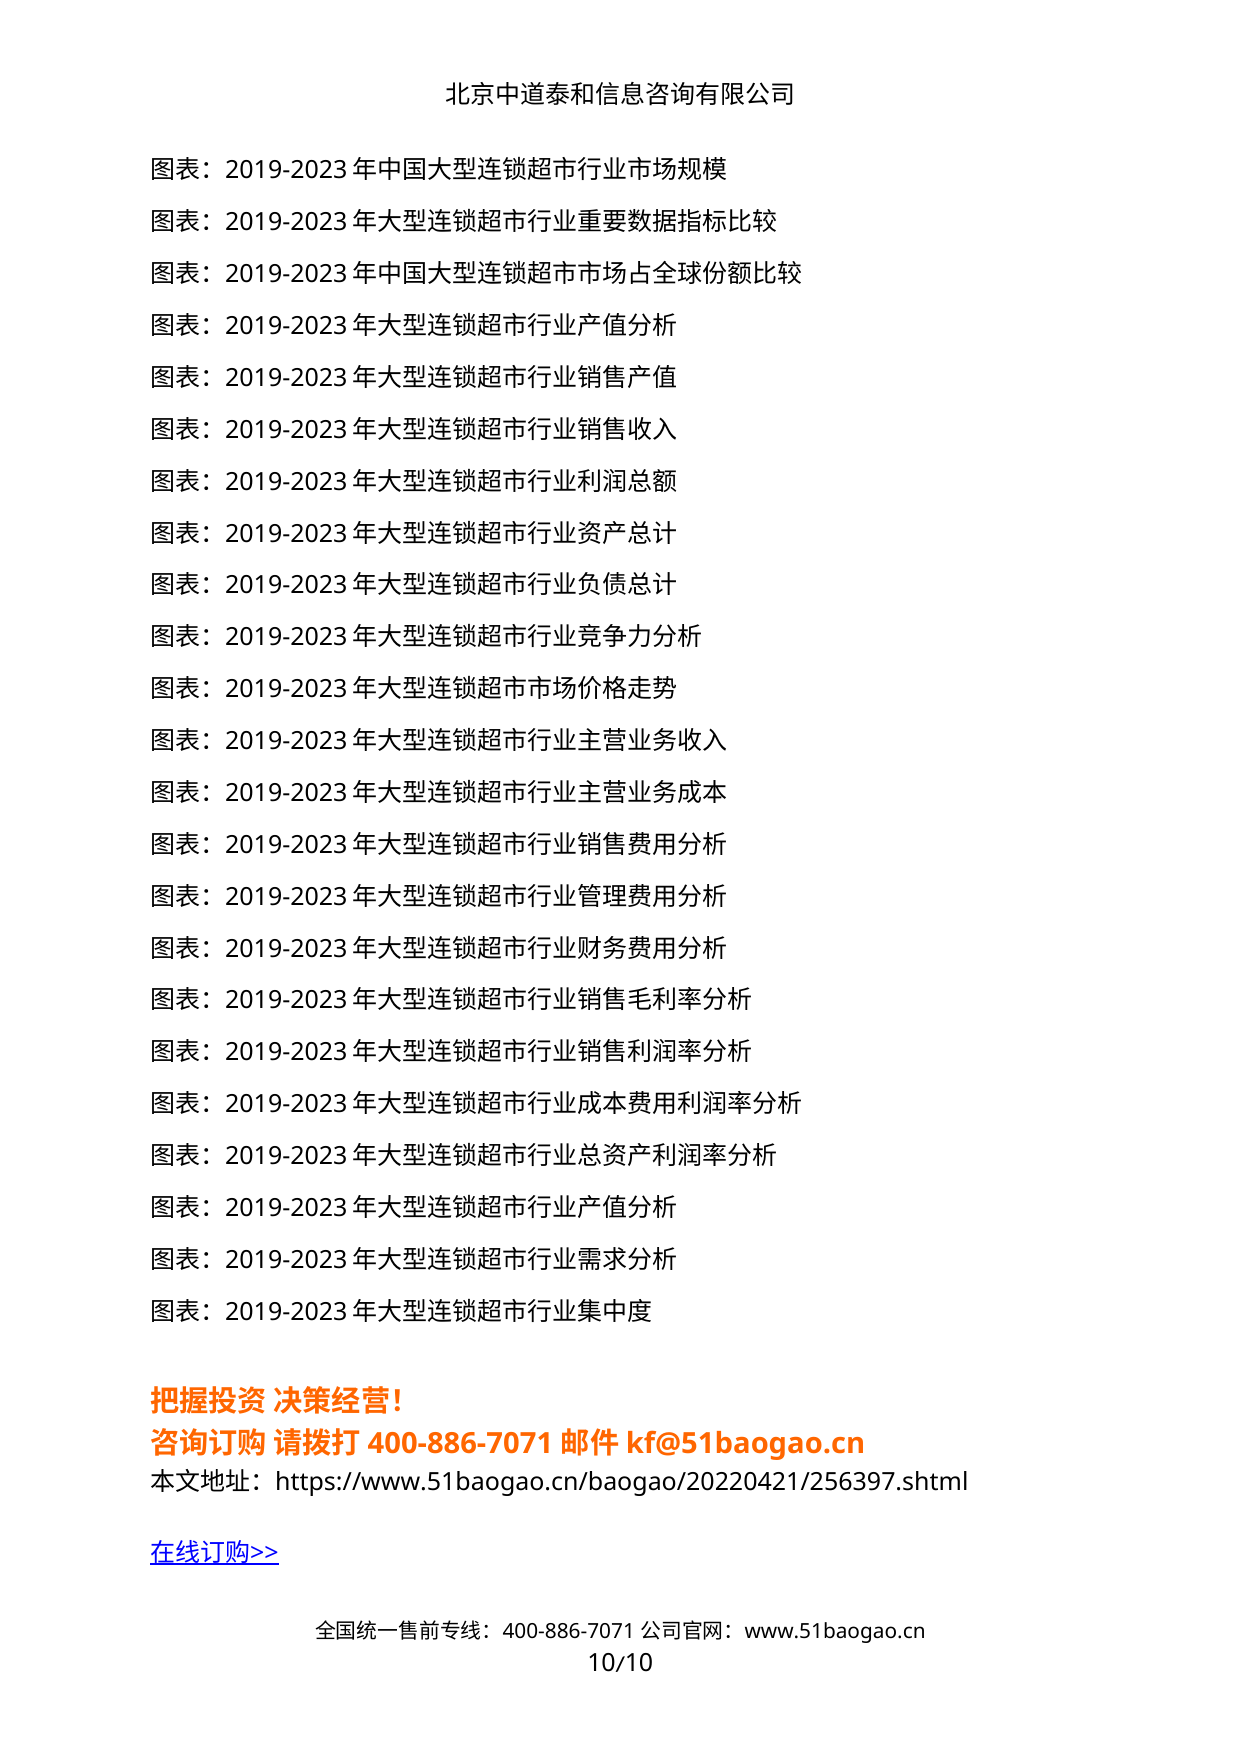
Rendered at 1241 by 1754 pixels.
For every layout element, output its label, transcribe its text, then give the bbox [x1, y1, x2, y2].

text 图表：2019-2023年大型连锁超市行业销售费用分析 [150, 824, 1090, 861]
text 图表：2019-2023年大型连锁超市行业负债总计 [150, 565, 1090, 601]
text 图表：2019-2023年大型连锁超市行业管理费用分析 [150, 876, 1090, 912]
text 把握投资 决策经营！咨询订购 请拨打 400-886-7071 邮件 kf@51baogao.cn本文地址：https://www.51baogao.cn/baogao/20220421/256397.shtml [150, 1343, 1090, 1498]
text 图表：2019-2023年大型连锁超市行业需求分析 [150, 1239, 1090, 1276]
text 图表：2019-2023年大型连锁超市行业销售产值 [150, 357, 1090, 394]
text 图表：2019-2023年大型连锁超市行业重要数据指标比较 [150, 202, 1090, 238]
text 图表：2019-2023年大型连锁超市行业资产总计 [150, 513, 1090, 549]
text 图表：2019-2023年大型连锁超市行业利润总额 [150, 461, 1090, 497]
text 图表：2019-2023年大型连锁超市市场价格走势 [150, 669, 1090, 705]
text 图表：2019-2023年大型连锁超市行业产值分析 [150, 1187, 1090, 1224]
text 图表：2019-2023年中国大型连锁超市市场占全球份额比较 [150, 254, 1090, 290]
text 图表：2019-2023年大型连锁超市行业竞争力分析 [150, 617, 1090, 653]
text 图表：2019-2023年中国大型连锁超市行业市场规模 [150, 150, 1090, 186]
text 图表：2019-2023年大型连锁超市行业销售毛利率分析 [150, 980, 1090, 1016]
text 图表：2019-2023年大型连锁超市行业集中度 [150, 1291, 1090, 1327]
text 图表：2019-2023年大型连锁超市行业销售收入 [150, 409, 1090, 446]
text 图表：2019-2023年大型连锁超市行业主营业务成本 [150, 772, 1090, 809]
text 图表：2019-2023年大型连锁超市行业成本费用利润率分析 [150, 1084, 1090, 1120]
text 图表：2019-2023年大型连锁超市行业主营业务收入 [150, 721, 1090, 757]
text 图表：2019-2023年大型连锁超市行业财务费用分析 [150, 928, 1090, 964]
text 图表：2019-2023年大型连锁超市行业产值分析 [150, 306, 1090, 342]
text 图表：2019-2023年大型连锁超市行业销售利润率分析 [150, 1032, 1090, 1068]
text 图表：2019-2023年大型连锁超市行业总资产利润率分析 [150, 1136, 1090, 1172]
text 在线订购>> [150, 1498, 1090, 1568]
